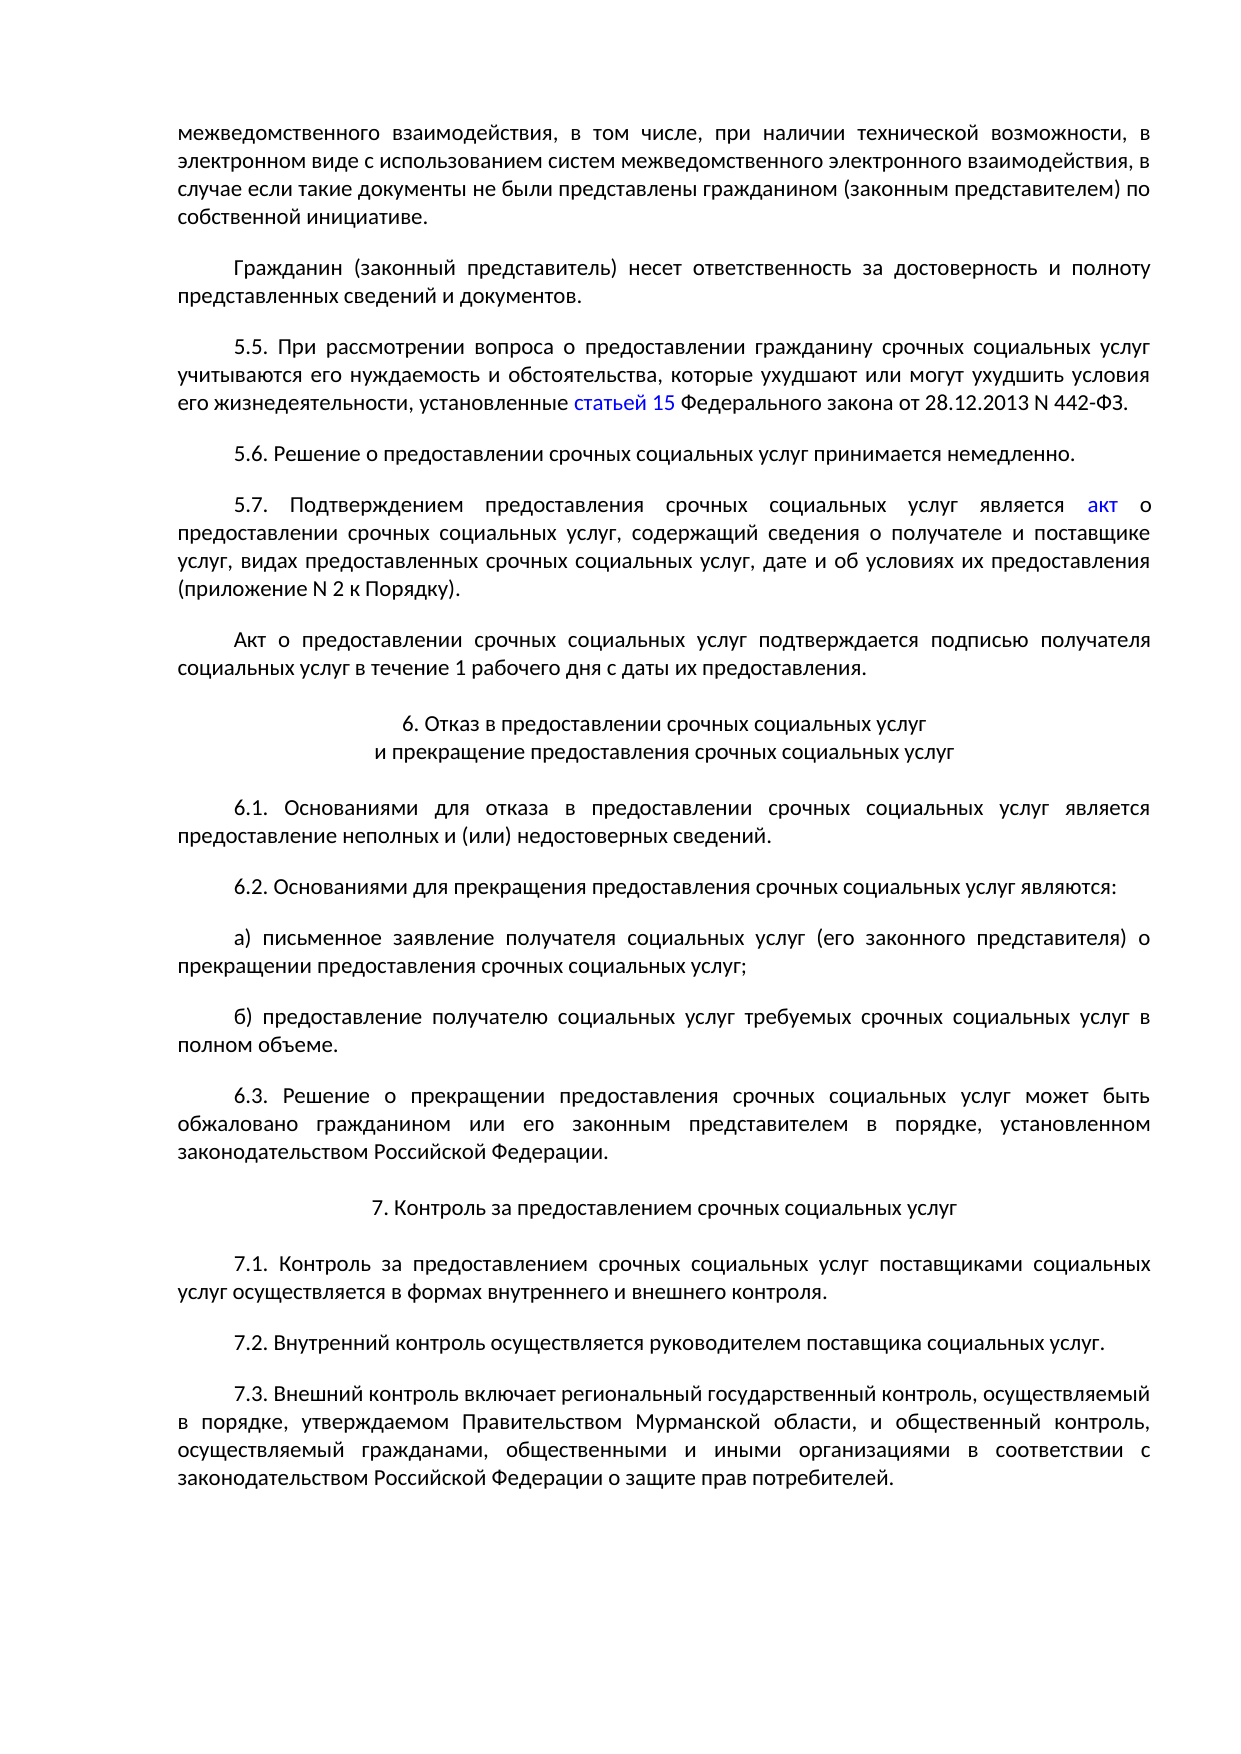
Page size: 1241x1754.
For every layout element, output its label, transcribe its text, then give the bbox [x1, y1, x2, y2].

text 7.2. Внутренний контроль осуществляется руководителем поставщика социальных услуг. [177, 1328, 1152, 1356]
text 5.7. Подтверждением предоставления срочных социальных услуг является акт о предоставлении срочных социальных услуг, содержащий сведения о получателе и поставщике услуг, видах предоставленных срочных социальных услуг, дате и об условиях их предоставления (приложение N 2 к Порядку). [177, 490, 1152, 602]
text Гражданин (законный представитель) несет ответственность за достоверность и полноту представленных сведений и документов. [177, 253, 1152, 309]
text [177, 118, 1152, 230]
text 6.1. Основаниями для отказа в предоставлении срочных социальных услуг является предоставление неполных и (или) недостоверных сведений. [177, 793, 1152, 849]
text и прекращение предоставления срочных социальных услуг [177, 737, 1152, 765]
text 7.3. Внешний контроль включает региональный государственный контроль, осуществляемый в порядке, утверждаемом Правительством Мурманской области, и общественный контроль, осуществляемый гражданами, общественными и иными организациями в соответствии с законодательством Российской Федерации о защите прав потребителей. [177, 1379, 1152, 1491]
text 6.3. Решение о прекращении предоставления срочных социальных услуг может быть обжаловано гражданином или его законным представителем в порядке, установленном законодательством Российской Федерации. [177, 1081, 1152, 1165]
text 7.1. Контроль за предоставлением срочных социальных услуг поставщиками социальных услуг осуществляется в формах внутреннего и внешнего контроля. [177, 1249, 1152, 1305]
text 6. Отказ в предоставлении срочных социальных услуг [177, 709, 1152, 737]
text а) письменное заявление получателя социальных услуг (его законного представителя) о прекращении предоставления срочных социальных услуг; [177, 923, 1152, 979]
text 5.5. При рассмотрении вопроса о предоставлении гражданину срочных социальных услуг учитываются его нуждаемость и обстоятельства, которые ухудшают или могут ухудшить условия его жизнедеятельности, установленные статьей 15 Федерального закона от 28.12.2013 N 442-ФЗ. [177, 332, 1152, 416]
text 6.2. Основаниями для прекращения предоставления срочных социальных услуг являются: [177, 872, 1152, 900]
text Акт о предоставлении срочных социальных услуг подтверждается подписью получателя социальных услуг в течение 1 рабочего дня с даты их предоставления. [177, 625, 1152, 681]
text б) предоставление получателю социальных услуг требуемых срочных социальных услуг в полном объеме. [177, 1002, 1152, 1058]
text 5.6. Решение о предоставлении срочных социальных услуг принимается немедленно. [177, 439, 1152, 467]
text 7. Контроль за предоставлением срочных социальных услуг [177, 1193, 1152, 1221]
